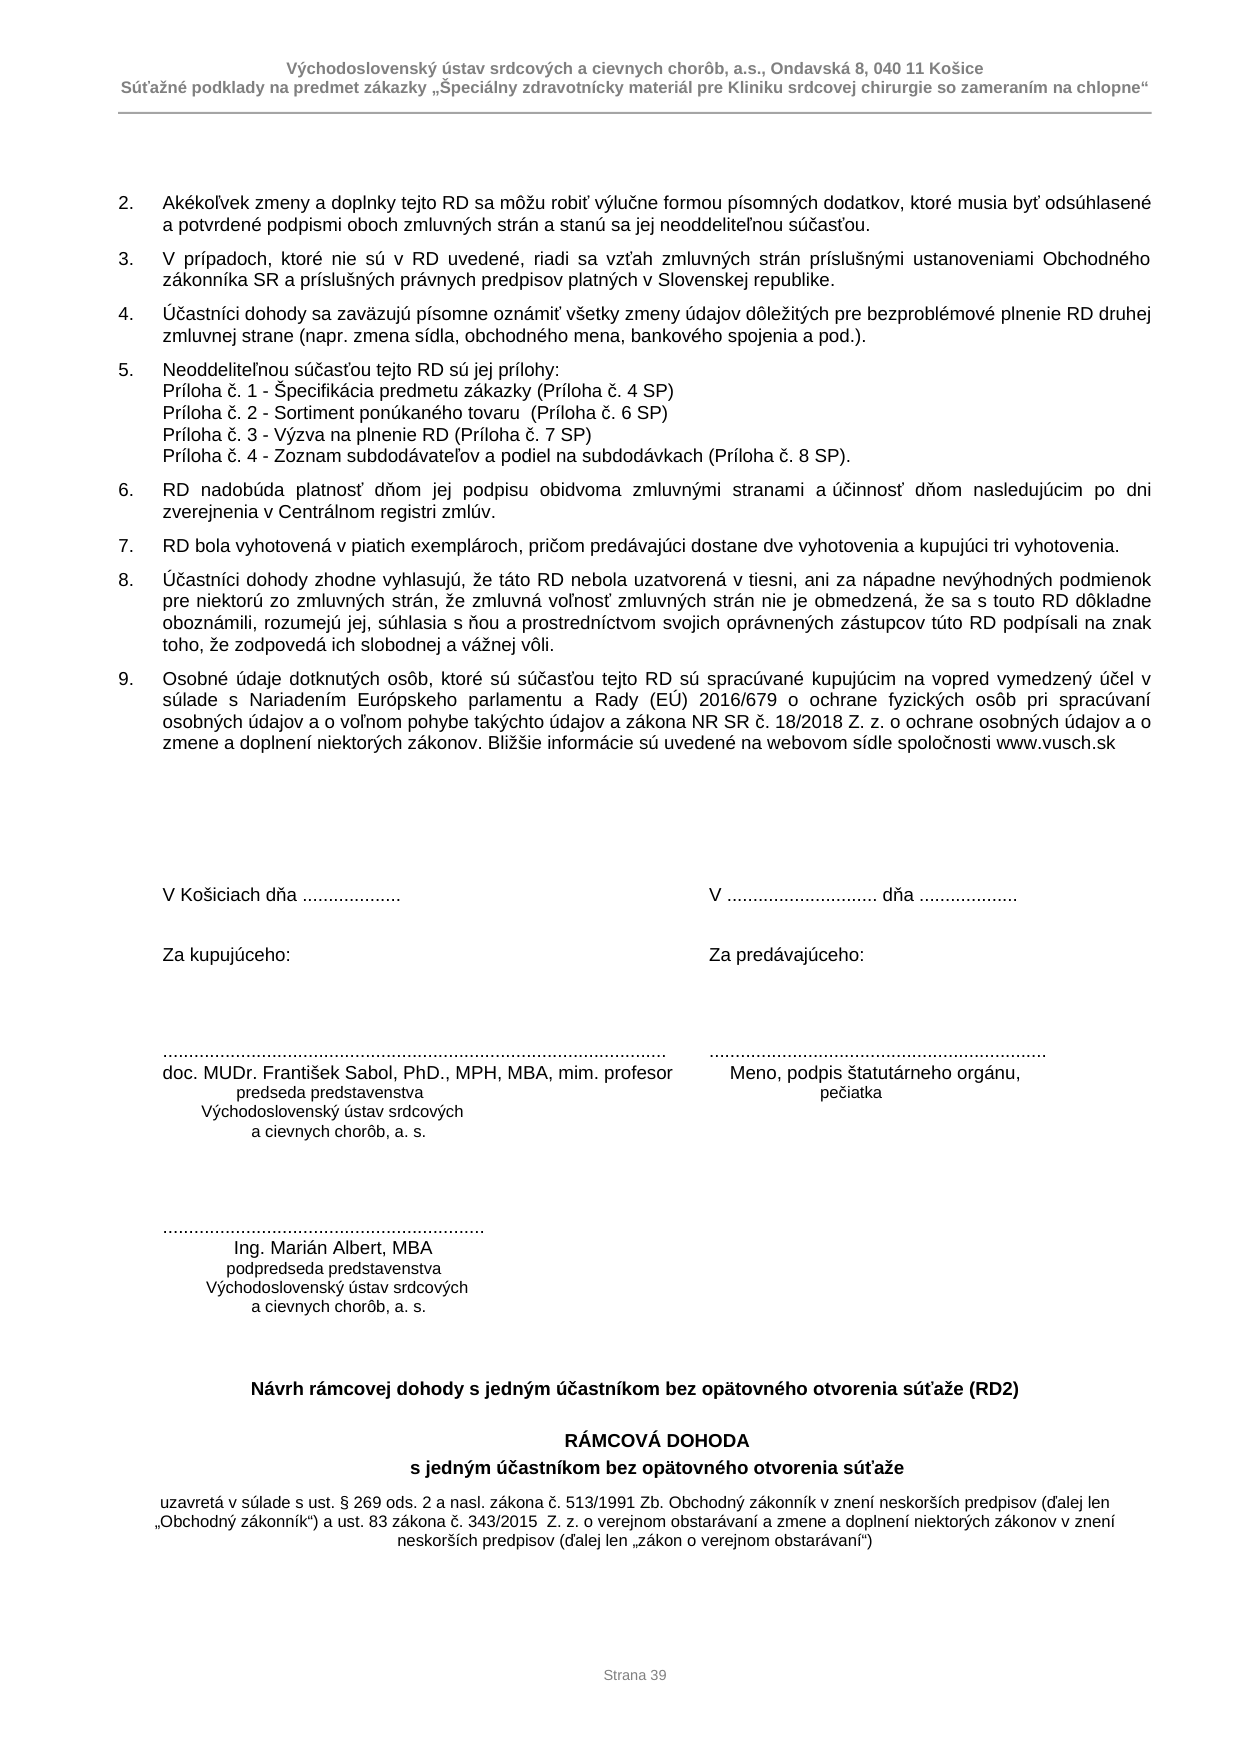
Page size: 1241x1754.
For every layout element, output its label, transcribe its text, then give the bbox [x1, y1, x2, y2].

text uzavretá v súlade s ust. § 269 ods. 2 a nasl. zákona č. 513/1991 Zb. Obchodný zákonník v znení neskorších predpisov (ďalej len „Obchodný zákonník“) a ust. 83 zákona č. 343/2015 Z. z. o verejnom obstarávaní a zmene a doplnení niektorých zákonov v znení neskorších predpisov (ďalej len „zákon o verejnom obstarávaní“) [118, 1492, 1152, 1550]
text V Košiciach dňa ................... V ............................. dňa ................... [162, 884, 1152, 906]
text doc. MUDr. František Sabol, PhD., MPH, MBA, mim. profesor Meno, podpis štatutárneho orgánu, [162, 1061, 1152, 1083]
text predseda predstavenstva pečiatka [236, 1083, 1152, 1102]
text podpredseda predstavenstva [118, 1259, 1152, 1278]
text s jedným účastníkom bez opätovného otvorenia súťaže [162, 1453, 1152, 1480]
text ................................................................................................. ................................................................. [162, 1040, 1152, 1061]
text Návrh rámcovej dohody s jedným účastníkom bez opätovného otvorenia súťaže (RD2) [118, 1374, 1152, 1401]
list Akékoľvek zmeny a doplnky tejto RD sa môžu robiť výlučne formou písomných dodatkov, ktoré musia byť odsúhlasené a potvrdené podpismi oboch zmluvných strán a stanú sa jej neoddeliteľnou súčasťou. [118, 192, 1152, 235]
text Príloha č. 3 - Výzva na plnenie RD (Príloha č. 7 SP) [162, 423, 1152, 445]
text Príloha č. 2 - Sortiment ponúkaného tovaru (Príloha č. 6 SP) [162, 402, 1152, 423]
text a cievnych chorôb, a. s. [251, 1297, 1152, 1316]
list Účastníci dohody zhodne vyhlasujú, že táto RD nebola uzatvorená v tiesni, ani za nápadne nevýhodných podmienok pre niektorú zo zmluvných strán, že zmluvná voľnosť zmluvných strán nie je obmedzená, že sa s touto RD dôkladne oboznámili, rozumejú jej, súhlasia s ňou a prostredníctvom svojich oprávnených zástupcov túto RD podpísali na znak toho, že zodpovedá ich slobodnej a vážnej vôli. [118, 569, 1152, 655]
text Za kupujúceho: Za predávajúceho: [118, 943, 1152, 965]
text a cievnych chorôb, a. s. [192, 1121, 1152, 1141]
text Príloha č. 4 - Zoznam subdodávateľov a podiel na subdodávkach (Príloha č. 8 SP). [162, 445, 1152, 466]
text Východoslovenský ústav srdcových [118, 1278, 1152, 1297]
list RD nadobúda platnosť dňom jej podpisu obidvoma zmluvnými stranami a účinnosť dňom nasledujúcim po dni zverejnenia v Centrálnom registri zmlúv. [118, 479, 1152, 522]
list RD bola vyhotovená v piatich exemplároch, pričom predávajúci dostane dve vyhotovenia a kupujúci tri vyhotovenia. [118, 534, 1152, 556]
list Účastníci dohody sa zaväzujú písomne oznámiť všetky zmeny údajov dôležitých pre bezproblémové plnenie RD druhej zmluvnej strane (napr. zmena sídla, obchodného mena, bankového spojenia a pod.). [118, 303, 1152, 346]
list V prípadoch, ktoré nie sú v RD uvedené, riadi sa vzťah zmluvných strán príslušnými ustanoveniami Obchodného zákonníka SR a príslušných právnych predpisov platných v Slovenskej republike. [118, 247, 1152, 291]
text Príloha č. 1 - Špecifikácia predmetu zákazky (Príloha č. 4 SP) [162, 380, 1152, 402]
list Neoddeliteľnou súčasťou tejto RD sú jej prílohy: [118, 359, 1152, 380]
text Ing. Marián Albert, MBA [192, 1237, 1152, 1259]
text .............................................................. [162, 1216, 1152, 1237]
text RÁMCOVÁ DOHODA [162, 1426, 1152, 1453]
list Osobné údaje dotknutých osôb, ktoré sú súčasťou tejto RD sú spracúvané kupujúcim na vopred vymedzený účel v súlade s Nariadením Európskeho parlamentu a Rady (EÚ) 2016/679 o ochrane fyzických osôb pri spracúvaní osobných údajov a o voľnom pohybe takýchto údajov a zákona NR SR č. 18/2018 Z. z. o ochrane osobných údajov a o zmene a doplnení niektorých zákonov. Bližšie informácie sú uvedené na webovom sídle spoločnosti www.vusch.sk [118, 667, 1152, 754]
text Východoslovenský ústav srdcových [118, 1102, 1152, 1121]
